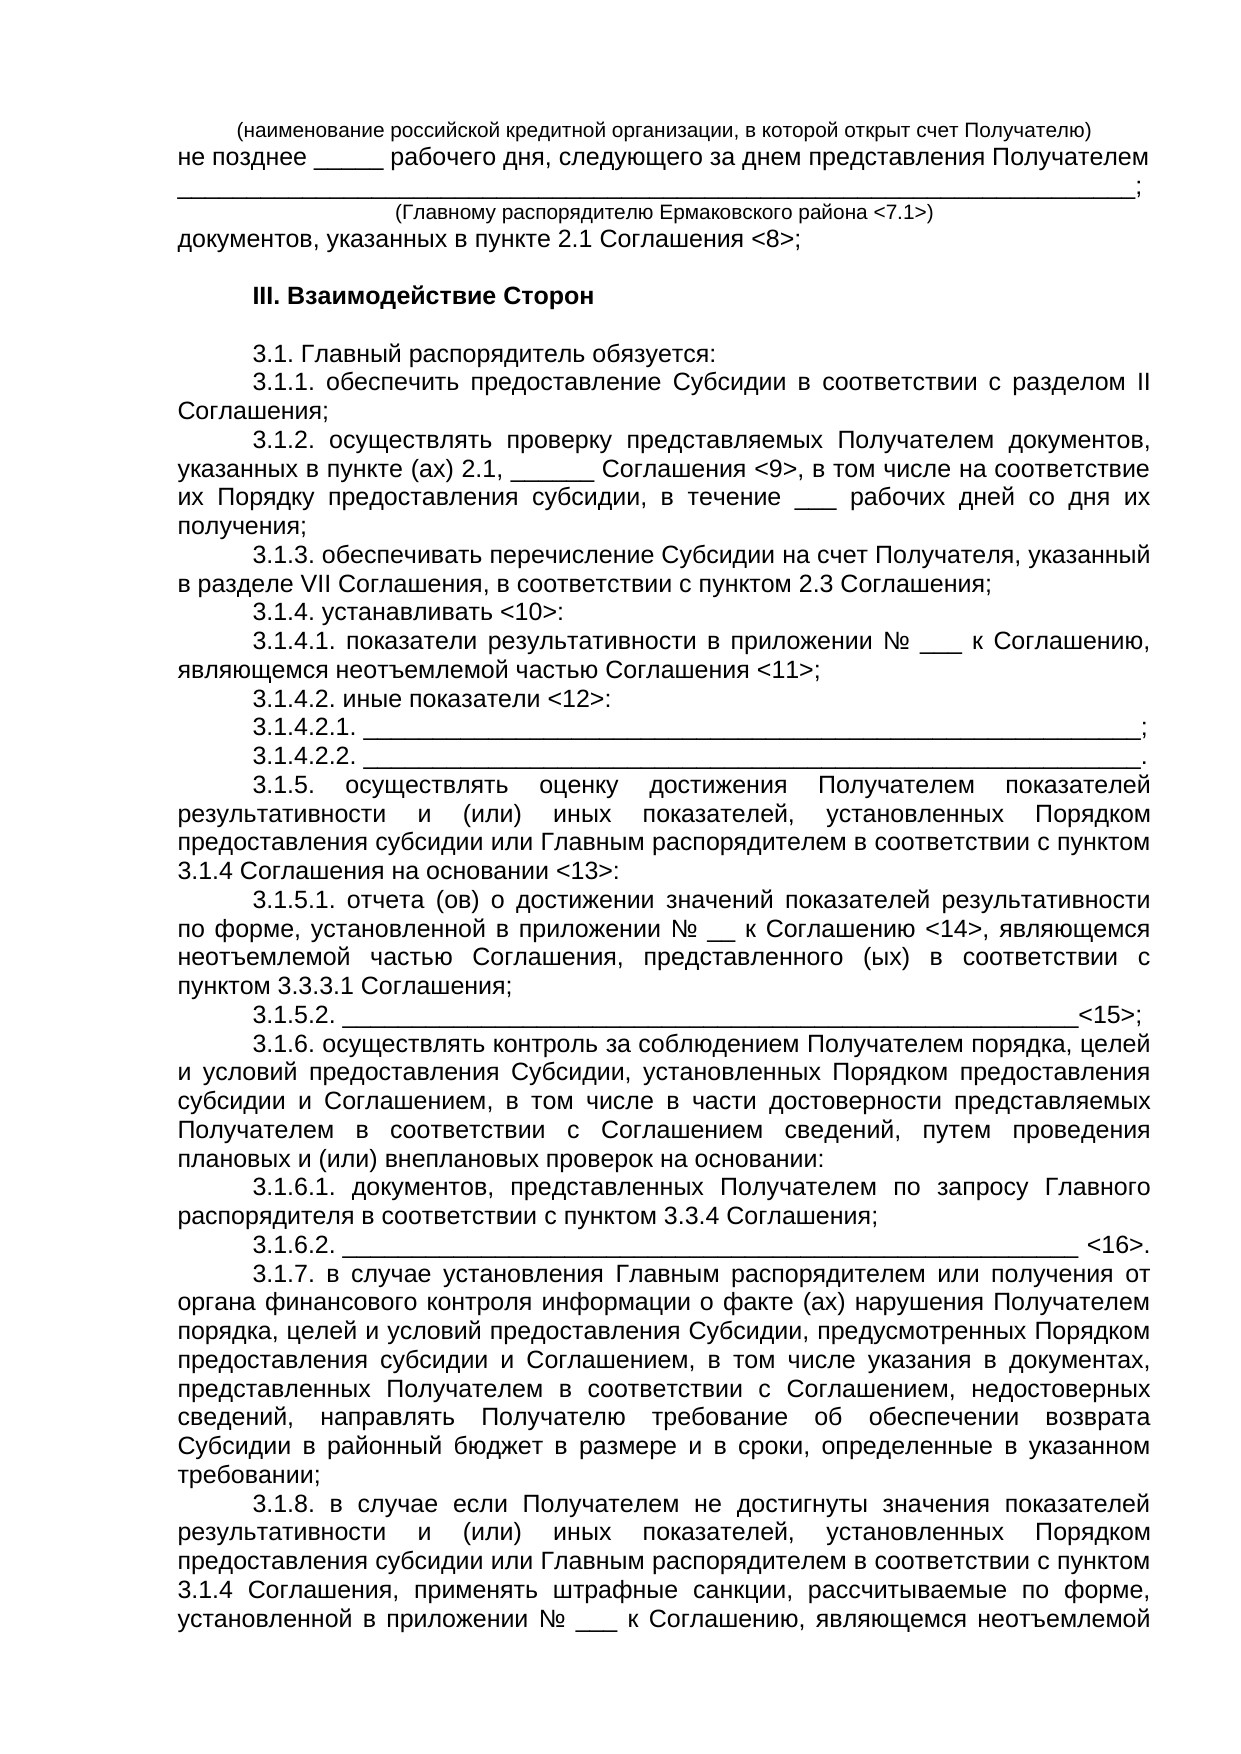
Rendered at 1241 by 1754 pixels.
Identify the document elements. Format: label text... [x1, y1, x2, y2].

text 3.1.2. осуществлять проверку представляемых Получателем документов, указанных в пункте (ах) 2.1, ______ Соглашения <9>, в том числе на соответствие их Порядку предоставления субсидии, в течение ___ рабочих дней со дня их получения; [177, 425, 1152, 540]
text (Главному распорядителю Ермаковского района <7.1>) [177, 199, 1152, 223]
text _____________________________________________________________________; [177, 171, 1152, 199]
text 3.1.3. обеспечивать перечисление Субсидии на счет Получателя, указанный в разделе VII Соглашения, в соответствии с пунктом 2.3 Соглашения; [177, 540, 1152, 597]
text 3.1.4.2.1. ________________________________________________________; [177, 712, 1152, 741]
text III. Взаимодействие Сторон [177, 281, 1152, 310]
text 3.1.1. обеспечить предоставление Субсидии в соответствии с разделом II Соглашения; [177, 367, 1152, 425]
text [177, 1488, 1152, 1632]
text 3.1.6.1. документов, представленных Получателем по запросу Главного распорядителя в соответствии с пунктом 3.3.4 Соглашения; [177, 1172, 1152, 1230]
text 3.1.7. в случае установления Главным распорядителем или получения от органа финансового контроля информации о факте (ах) нарушения Получателем порядка, целей и условий предоставления Субсидии, предусмотренных Порядком предоставления субсидии и Соглашением, в том числе указания в документах, представленных Получателем в соответствии с Соглашением, недостоверных сведений, направлять Получателю требование об обеспечении возврата Субсидии в районный бюджет в размере и в сроки, определенные в указанном требовании; [177, 1258, 1152, 1488]
text 3.1.6.2. _____________________________________________________ <16>. [177, 1230, 1152, 1258]
text 3.1.6. осуществлять контроль за соблюдением Получателем порядка, целей и условий предоставления Субсидии, установленных Порядком предоставления субсидии и Соглашением, в том числе в части достоверности представляемых Получателем в соответствии с Соглашением сведений, путем проведения плановых и (или) внеплановых проверок на основании: [177, 1028, 1152, 1172]
text 3.1.5. осуществлять оценку достижения Получателем показателей результативности и (или) иных показателей, установленных Порядком предоставления субсидии или Главным распорядителем в соответствии с пунктом 3.1.4 Соглашения на основании <13>: [177, 770, 1152, 885]
text (наименование российской кредитной организации, в которой открыт счет Получателю) [177, 118, 1152, 142]
text 3.1.5.2. _____________________________________________________<15>; [177, 1000, 1152, 1028]
text 3.1.4.2.2. ________________________________________________________. [177, 741, 1152, 770]
text 3.1.4.2. иные показатели <12>: [177, 683, 1152, 712]
text 3.1.5.1. отчета (ов) о достижении значений показателей результативности по форме, установленной в приложении № __ к Соглашению <14>, являющемся неотъемлемой частью Соглашения, представленного (ых) в соответствии с пунктом 3.3.3.1 Соглашения; [177, 885, 1152, 1000]
text документов, указанных в пункте 2.1 Соглашения <8>; [177, 223, 1152, 252]
text 3.1.4.1. показатели результативности в приложении № ___ к Соглашению, являющемся неотъемлемой частью Соглашения <11>; [177, 626, 1152, 683]
text 3.1. Главный распорядитель обязуется: [177, 338, 1152, 367]
text не позднее _____ рабочего дня, следующего за днем представления Получателем [177, 142, 1152, 171]
text 3.1.4. устанавливать <10>: [177, 597, 1152, 626]
